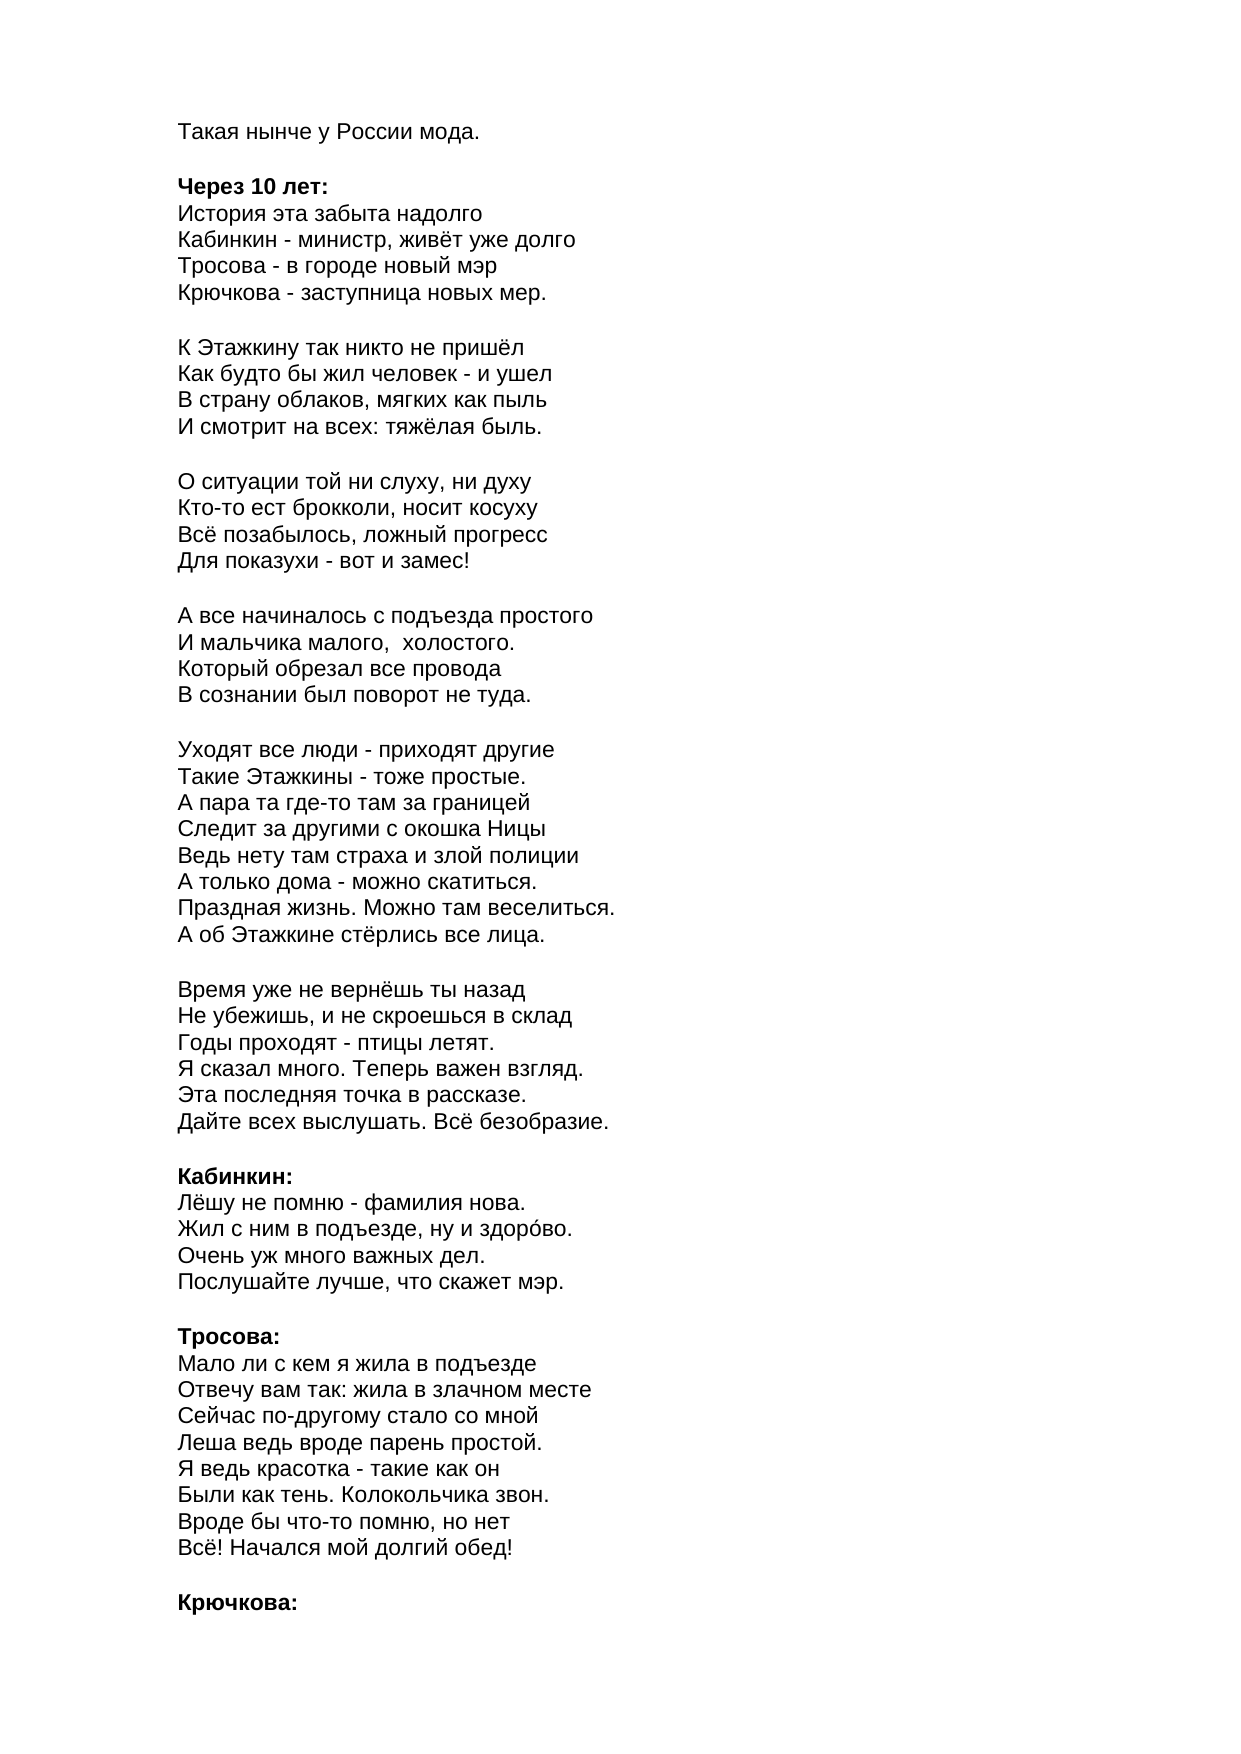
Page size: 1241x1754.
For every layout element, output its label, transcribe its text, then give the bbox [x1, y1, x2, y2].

text Жил с ним в подъезде, ну и здоро́во. [177, 1215, 1152, 1242]
text Праздная жизнь. Можно там веселиться. [177, 894, 1152, 921]
text Я ведь красотка - такие как он [177, 1455, 1152, 1481]
text А только дома - можно скатиться. [177, 868, 1152, 894]
text Всё! Начался мой долгий обед! [177, 1534, 1152, 1560]
text Всё позабылось, ложный прогресс [177, 521, 1152, 547]
text Годы проходят - птицы летят. [177, 1028, 1152, 1055]
text Как будто бы жил человек - и ушел [177, 360, 1152, 386]
text Отвечу вам так: жила в злачном месте [177, 1376, 1152, 1402]
text Такая нынче у России мода. [177, 118, 1152, 144]
text Я сказал много. Теперь важен взгляд. [177, 1055, 1152, 1081]
text Тросова - в городе новый мэр [177, 252, 1152, 279]
text Следит за другими с окошка Ницы [177, 815, 1152, 842]
text Эта последняя точка в рассказе. [177, 1081, 1152, 1108]
text Кабинкин: [177, 1163, 1152, 1189]
text Лёшу не помню - фамилия нова. [177, 1189, 1152, 1215]
text Тросова: [177, 1323, 1152, 1349]
text А все начиналось с подъезда простого [177, 602, 1152, 628]
text Послушайте лучше, что скажет мэр. [177, 1268, 1152, 1294]
text И мальчика малого, холостого. [177, 628, 1152, 655]
text Очень уж много важных дел. [177, 1242, 1152, 1268]
text Ведь нету там страха и злой полиции [177, 842, 1152, 868]
text Который обрезал все провода [177, 655, 1152, 681]
text В сознании был поворот не туда. [177, 681, 1152, 707]
text Не убежишь, и не скроешься в склад [177, 1002, 1152, 1028]
text А об Этажкине стёрлись все лица. [177, 921, 1152, 947]
text А пара та где-то там за границей [177, 789, 1152, 815]
text История эта забыта надолго [177, 199, 1152, 226]
text Крючкова - заступница новых мер. [177, 279, 1152, 305]
text Кто-то ест брокколи, носит косуху [177, 494, 1152, 521]
text К Этажкину так никто не пришёл [177, 334, 1152, 360]
text И смотрит на всех: тяжёлая быль. [177, 413, 1152, 439]
text Кабинкин - министр, живёт уже долго [177, 226, 1152, 252]
text О ситуации той ни слуху, ни духу [177, 468, 1152, 494]
text Дайте всех выслушать. Всё безобразие. [177, 1108, 1152, 1134]
text Уходят все люди - приходят другие [177, 736, 1152, 763]
text Крючкова: [177, 1589, 1152, 1616]
text В страну облаков, мягких как пыль [177, 386, 1152, 413]
text Через 10 лет: [177, 173, 1152, 199]
text Для показухи - вот и замес! [177, 547, 1152, 573]
text Были как тень. Колокольчика звон. [177, 1481, 1152, 1508]
text Сейчас по-другому стало со мной [177, 1402, 1152, 1429]
text Время уже не вернёшь ты назад [177, 976, 1152, 1002]
text Такие Этажкины - тоже простые. [177, 763, 1152, 789]
text Мало ли с кем я жила в подъезде [177, 1349, 1152, 1376]
text Леша ведь вроде парень простой. [177, 1429, 1152, 1455]
text Вроде бы что-то помню, но нет [177, 1508, 1152, 1534]
